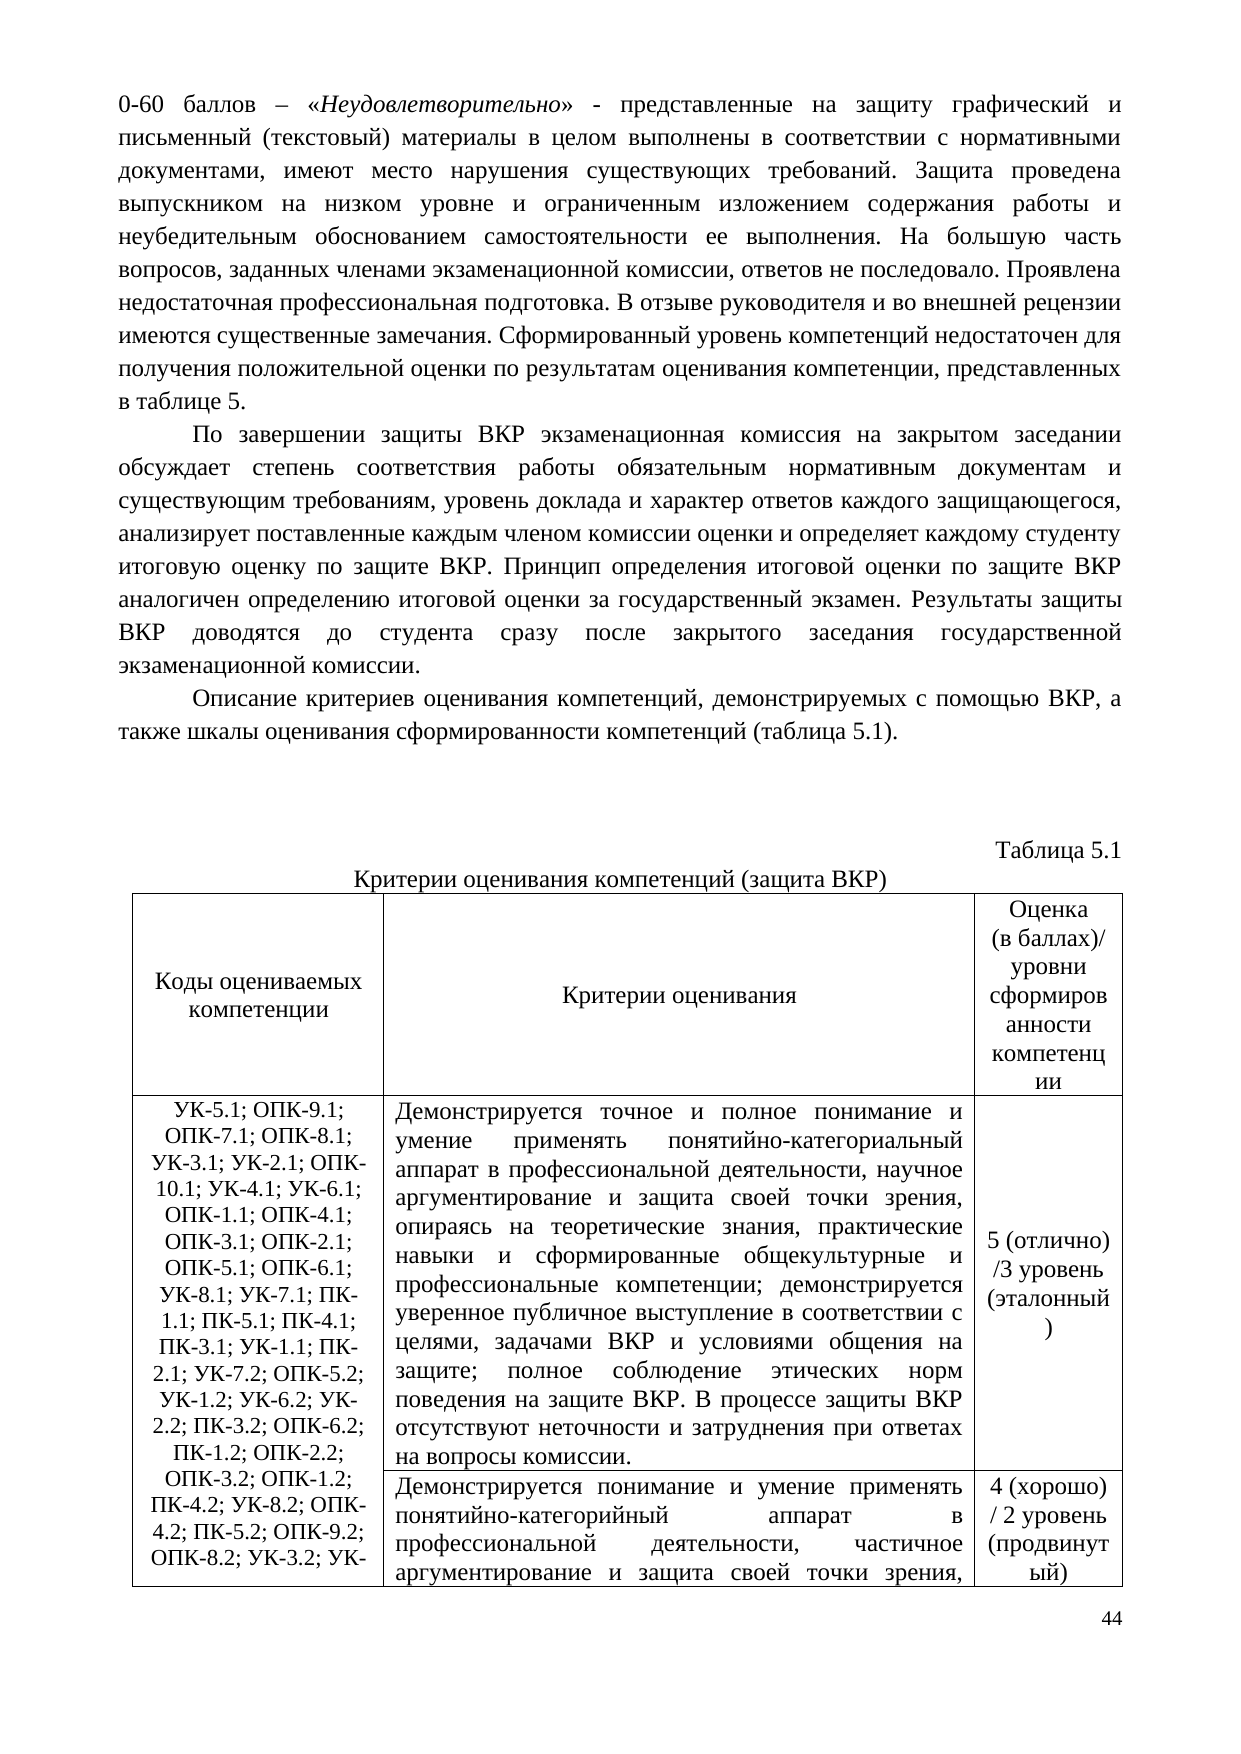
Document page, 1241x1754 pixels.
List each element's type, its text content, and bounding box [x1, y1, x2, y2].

table_header Оценка (в баллах)/ уровни сформированности компетенции [975, 894, 1122, 1095]
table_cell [975, 1471, 1122, 1586]
table_cell Демонстрируется точное и полное понимание и умение применять понятийно-категориальный аппарат в профессиональной деятельности, научное аргументирование и защита своей точки зрения, опираясь на теоретические знания, практические навыки и сформированные общекультурные и профессиональные компетенции; демонстрируется уверенное публичное выступление в соответствии с целями, задачами ВКР и условиями общения на защите; полное соблюдение этических норм поведения на защите ВКР. В процессе защиты ВКР отсутствуют неточности и затруднения при ответах на вопросы комиссии. [384, 1096, 974, 1470]
text По завершении защиты ВКР экзаменационная комиссия на закрытом заседании обсуждает степень соответствия работы обязательным нормативным документам и существующим требованиям, уровень доклада и характер ответов каждого защищающегося, анализирует поставленные каждым членом комиссии оценки и определяет каждому студенту итоговую оценку по защите ВКР. Принцип определения итоговой оценки по защите ВКР аналогичен определению итоговой оценки за государственный экзамен. Результаты защиты ВКР доводятся до студента сразу после закрытого заседания государственной экзаменационной комиссии. [118, 419, 1122, 679]
table_cell 5 (отлично) /3 уровень (эталонный) [975, 1096, 1122, 1470]
table_cell УК-5.1; ОПК-9.1; ОПК-7.1; ОПК-8.1; УК-3.1; УК-2.1; ОПК-10.1; УК-4.1; УК-6.1; ОПК-1.1; ОПК-4.1; ОПК-3.1; ОПК-2.1; ОПК-5.1; ОПК-6.1; УК-8.1; УК-7.1; ПК-1.1; ПК-5.1; ПК-4.1; ПК-3.1; УК-1.1; ПК-2.1; УК-7.2; ОПК-5.2; УК-1.2; УК-6.2; УК-2.2; ПК-3.2; ОПК-6.2; ПК-1.2; ОПК-2.2; ОПК-3.2; ОПК-1.2; ПК-4.2; УК-8.2; ОПК-4.2; ПК-5.2; ОПК-9.2; ОПК-8.2; УК-3.2; УК-4.2; ОПК-10.2; УК-5.2; ОПК-7.2; ПК-2.2; ПК-3.3; ОПК-1.3; УК-1.3; УК-3.3; ПК-5.3; ПК-1.3; ПК-4.3; ПК-2.3; УК-6.3; УК-4.3; УК-5.3; УК-2.3; ОПК-2.3; ОПК-5.3; ОПК-8.3; ОПК-7.3; ОПК-6.3; ОПК-4.3; ОПК-3.3; ПК-5.4; УК-1.4; ОПК-7.4; ОПК-6.4; УК-2.4; ПК-4.4; ПК-3.4; УК-5.4; ПК-2.4; ОПК-4.4; ОПК-1.4; УК-6.4; ОПК-3.4; ОПК-3.5; ОПК-1.5; УК-2.5; УК-5.5; ОПК-4.5; ПК-3.5; ОПК-1.6; УК-5.6; ОПК-4.6; ОПК-3.6; ОПК-3.7; ОПК-1.7; ОПК-1.8; ПСК-1.1.1; ПСК-1.1.2; ПСК-1.2.1; ПСК-1.2.2; ПСК-1.2.3; ПСК-1.3.1; ПСК-1.3.2; ПСК-1.3.3; ПСК-1.4.1; ПСК-1.4.2; ПСК-1.5.1; ПСК-1.5.2; ПСК-1.6.1; ПСК-1.6.2; ПСК-1.7.1; ПСК-1.7.2; ПСК-1.7.3; ПСК-1.8.1; ПСК-1.8.2; ПСК-1.8.3; ПСК-1.9.1; ПСК-1.9.2; ПСК-1.10.1; ПСК-1.10.2; ПСК-1.10.3; ПСК-1.10.4; ПСК-1.10.5 [133, 1096, 383, 1586]
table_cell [384, 1471, 974, 1586]
text 0-60 баллов – «Неудовлетворительно» - представленные на защиту графический и письменный (текстовый) материалы в целом выполнены в соответствии с нормативными документами, имеют место нарушения существующих требований. Защита проведена выпускником на низком уровне и ограниченным изложением содержания работы и неубедительным обоснованием самостоятельности ее выполнения. На большую часть вопросов, заданных членами экзаменационной комиссии, ответов не последовало. Проявлена недостаточная профессиональная подготовка. В отзыве руководителя и во внешней рецензии имеются существенные замечания. Сформированный уровень компетенций недостаточен для получения положительной оценки по результатам оценивания компетенции, представленных в таблице 5. [118, 89, 1122, 414]
table_header Критерии оценивания [384, 894, 974, 1095]
text Критерии оценивания компетенций (защита ВКР) [118, 864, 1122, 893]
text Таблица 5.1 [118, 835, 1122, 864]
table_header Коды оцениваемых компетенции [133, 894, 383, 1095]
text Описание критериев оценивания компетенций, демонстрируемых с помощью ВКР, а также шкалы оценивания сформированности компетенций (таблица 5.1). [118, 683, 1122, 745]
